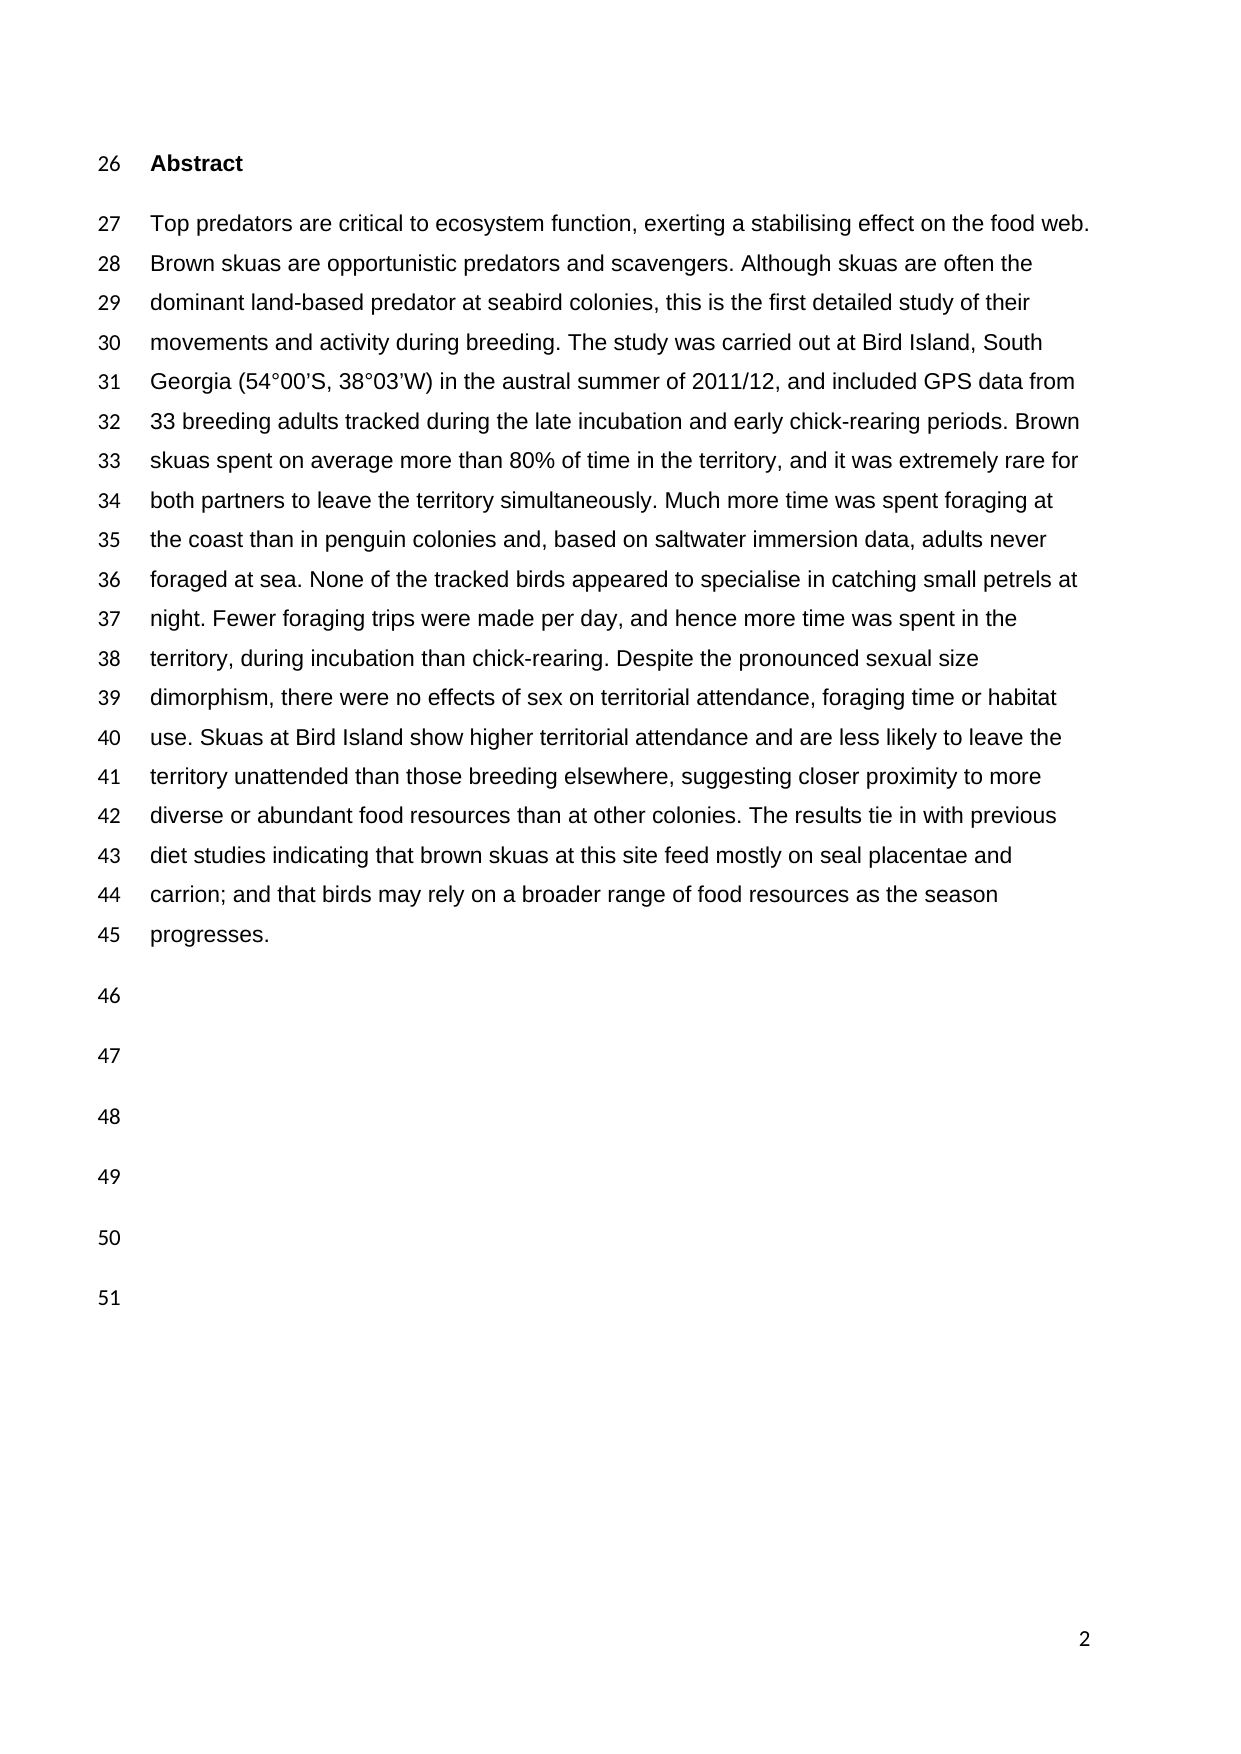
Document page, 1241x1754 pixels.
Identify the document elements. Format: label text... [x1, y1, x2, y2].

text Top predators are critical to ecosystem function, exerting a stabilising effect on the food web. Brown skuas are opportunistic predators and scavengers. Although skuas are often the dominant land-based predator at seabird colonies, this is the first detailed study of their movements and activity during breeding. The study was carried out at Bird Island, South Georgia (54°00’S, 38°03’W) in the austral summer of 2011/12, and included GPS data from 33 breeding adults tracked during the late incubation and early chick-rearing periods. Brown skuas spent on average more than 80% of time in the territory, and it was extremely rare for both partners to leave the territory simultaneously. Much more time was spent foraging at the coast than in penguin colonies and, based on saltwater immersion data, adults never foraged at sea. None of the tracked birds appeared to specialise in catching small petrels at night. Fewer foraging trips were made per day, and hence more time was spent in the territory, during incubation than chick-rearing. Despite the pronounced sexual size dimorphism, there were no effects of sex on territorial attendance, foraging time or habitat use. Skuas at Bird Island show higher territorial attendance and are less likely to leave the territory unattended than those breeding elsewhere, suggesting closer proximity to more diverse or abundant food resources than at other colonies. The results tie in with previous diet studies indicating that brown skuas at this site feed mostly on seal placentae and carrion; and that birds may rely on a broader range of food resources as the season progresses. [150, 210, 1090, 947]
text Abstract [150, 150, 1090, 176]
